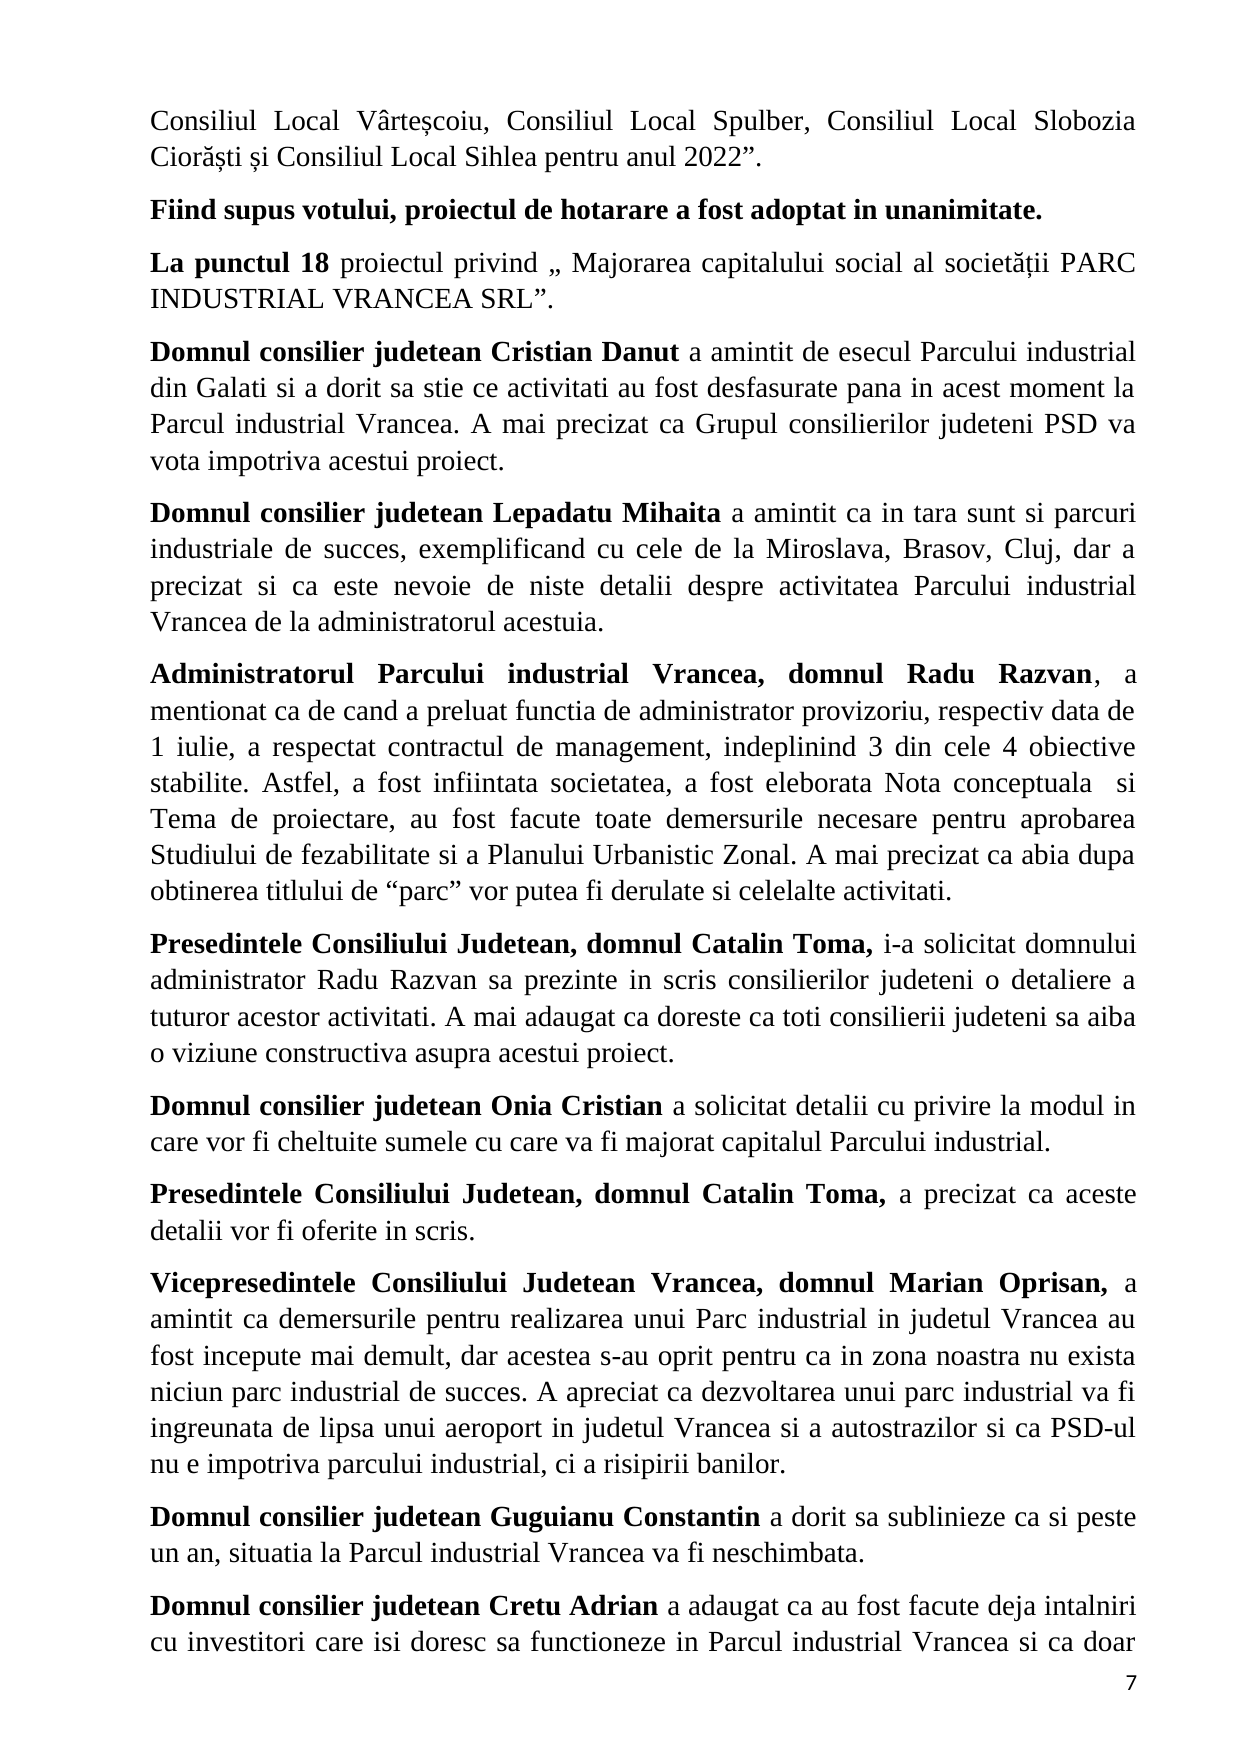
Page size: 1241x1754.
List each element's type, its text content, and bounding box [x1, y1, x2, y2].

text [150, 103, 1137, 173]
text La punctul 18 proiectul privind „ Majorarea capitalului social al societății PARC INDUSTRIAL VRANCEA SRL”. [150, 245, 1137, 315]
text Domnul consilier judetean Onia Cristian a solicitat detalii cu privire la modul in care vor fi cheltuite sumele cu care va fi majorat capitalul Parcului industrial. [150, 1088, 1137, 1157]
text Administratorul Parcului industrial Vrancea, domnul Radu Razvan, a mentionat ca de cand a preluat functia de administrator provizoriu, respectiv data de 1 iulie, a respectat contractul de management, indeplinind 3 din cele 4 obiective stabilite. Astfel, a fost infiintata societatea, a fost eleborata Nota conceptuala si Tema de proiectare, au fost facute toate demersurile necesare pentru aprobarea Studiului de fezabilitate si a Planului Urbanistic Zonal. A mai precizat ca abia dupa obtinerea titlului de “parc” vor putea fi derulate si celelalte activitati. [150, 657, 1137, 907]
text Vicepresedintele Consiliului Judetean Vrancea, domnul Marian Oprisan, a amintit ca demersurile pentru realizarea unui Parc industrial in judetul Vrancea au fost incepute mai demult, dar acestea s-au oprit pentru ca in zona noastra nu exista niciun parc industrial de succes. A apreciat ca dezvoltarea unui parc industrial va fi ingreunata de lipsa unui aeroport in judetul Vrancea si a autostrazilor si ca PSD-ul nu e impotriva parcului industrial, ci a risipirii banilor. [150, 1266, 1137, 1480]
text Fiind supus votului, proiectul de hotarare a fost adoptat in unanimitate. [150, 192, 1137, 226]
text Domnul consilier judetean Lepadatu Mihaita a amintit ca in tara sunt si parcuri industriale de succes, exemplificand cu cele de la Miroslava, Brasov, Cluj, dar a precizat si ca este nevoie de niste detalii despre activitatea Parcului industrial Vrancea de la administratorul acestuia. [150, 495, 1137, 637]
text Presedintele Consiliului Judetean, domnul Catalin Toma, a precizat ca aceste detalii vor fi oferite in scris. [150, 1177, 1137, 1246]
text Domnul consilier judetean Guguianu Constantin a dorit sa sublinieze ca si peste un an, situatia la Parcul industrial Vrancea va fi neschimbata. [150, 1499, 1137, 1569]
text Presedintele Consiliului Judetean, domnul Catalin Toma, i-a solicitat domnului administrator Radu Razvan sa prezinte in scris consilierilor judeteni o detaliere a tuturor acestor activitati. A mai adaugat ca doreste ca toti consilierii judeteni sa aiba o viziune constructiva asupra acestui proiect. [150, 926, 1137, 1068]
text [150, 1588, 1137, 1658]
text Domnul consilier judetean Cristian Danut a amintit de esecul Parcului industrial din Galati si a dorit sa stie ce activitati au fost desfasurate pana in acest moment la Parcul industrial Vrancea. A mai precizat ca Grupul consilierilor judeteni PSD va vota impotriva acestui proiect. [150, 334, 1137, 476]
